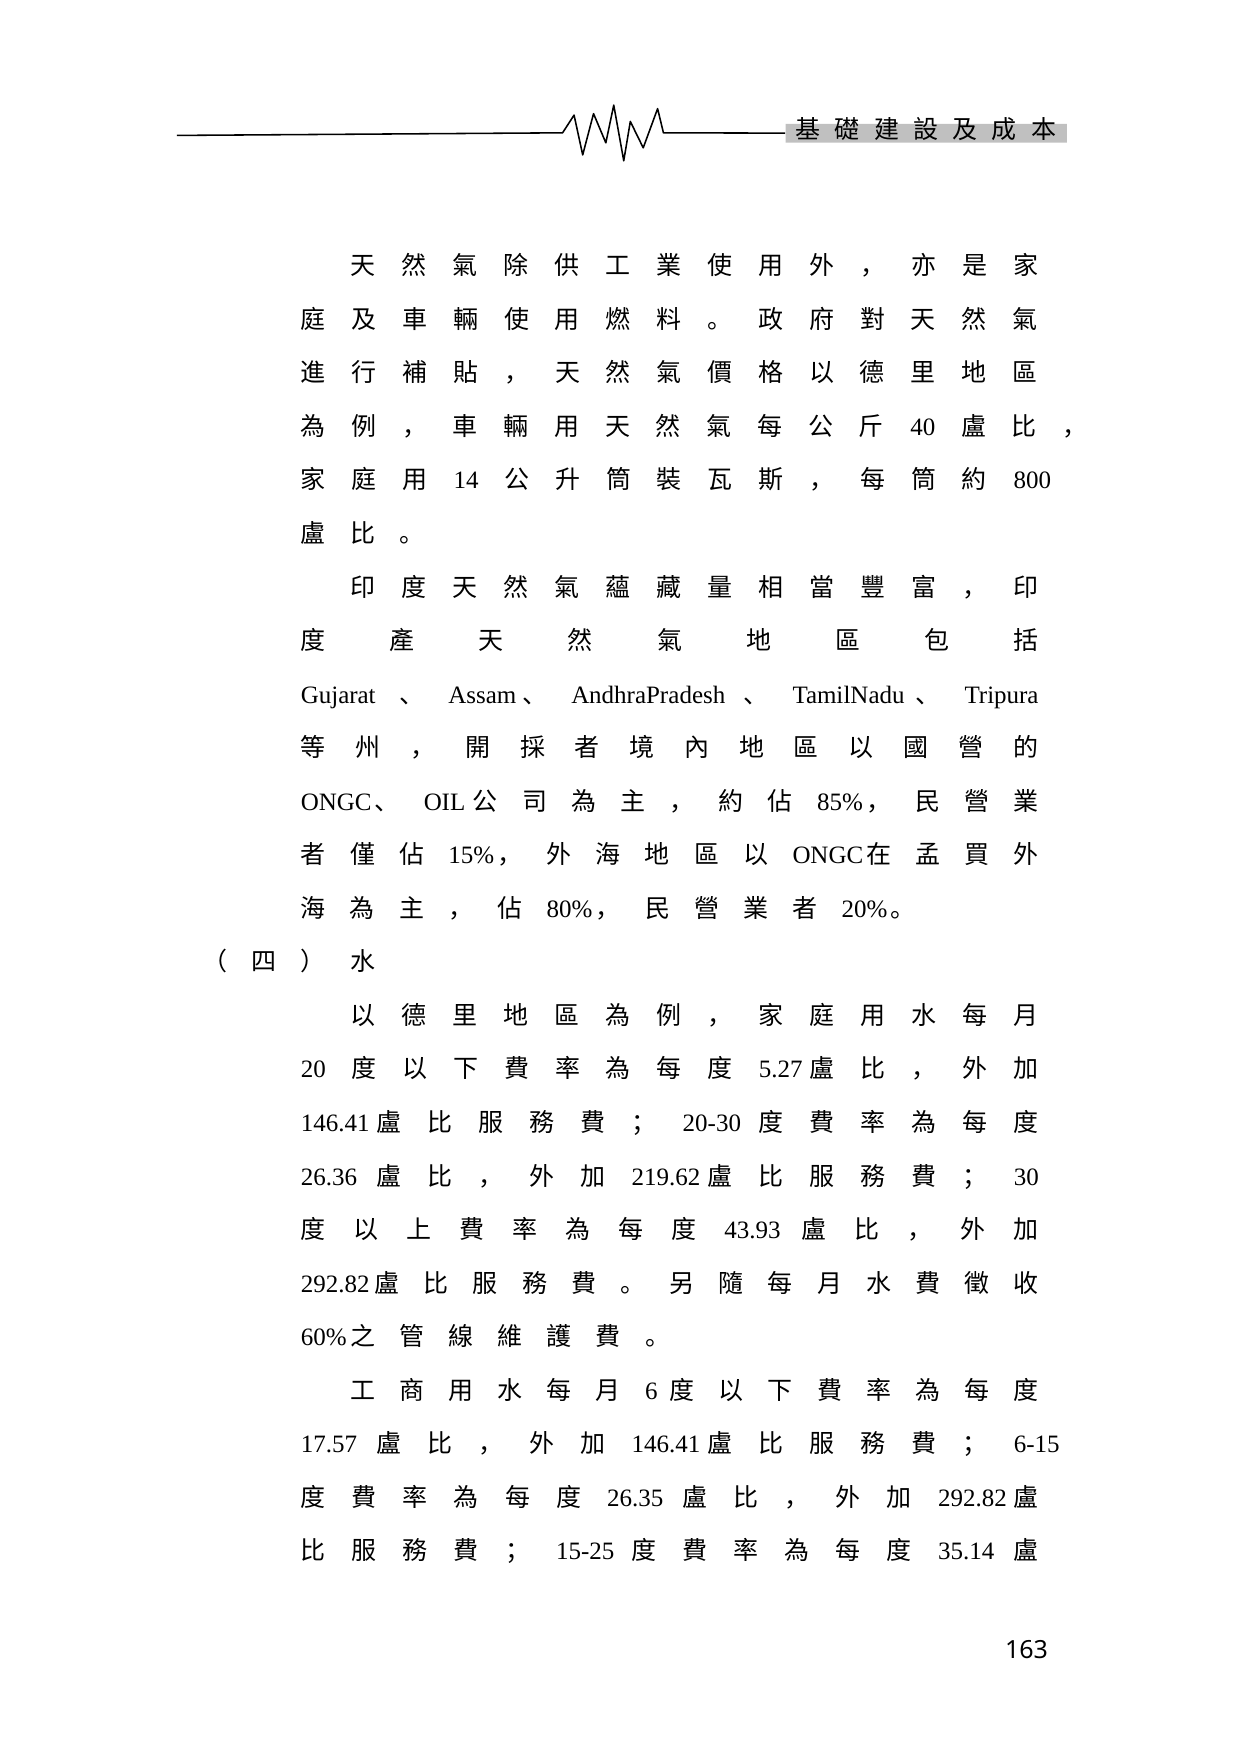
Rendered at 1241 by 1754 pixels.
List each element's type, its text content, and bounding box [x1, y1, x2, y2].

text 印度天然氣蘊藏量相當豐富，印度產天然氣地區包括Gujarat、Assam、AndhraPradesh、TamilNadu、Tripura等州，開採者境內地區以國營的ONGC、OIL公司為主，約佔85%，民營業者僅佔15%，外海地區以ONGC在孟買外海為主，佔80%，民營業者20%。 [276, 558, 1063, 933]
text （四）水 [202, 933, 1063, 987]
text 以德里地區為例，家庭用水每月20度以下費率為每度5.27盧比，外加146.41盧比服務費；20-30度費率為每度26.36盧比，外加219.62盧比服務費；30度以上費率為每度43.93盧比，外加292.82盧比服務費。另隨每月水費徵收60%之管線維護費。 [276, 987, 1063, 1362]
text 天然氣除供工業使用外，亦是家庭及車輛使用燃料。政府對天然氣進行補貼，天然氣價格以德里地區為例，車輛用天然氣每公斤40盧比，家庭用14公升筒裝瓦斯，每筒約800盧比。 [276, 237, 1063, 558]
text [276, 1362, 1063, 1576]
